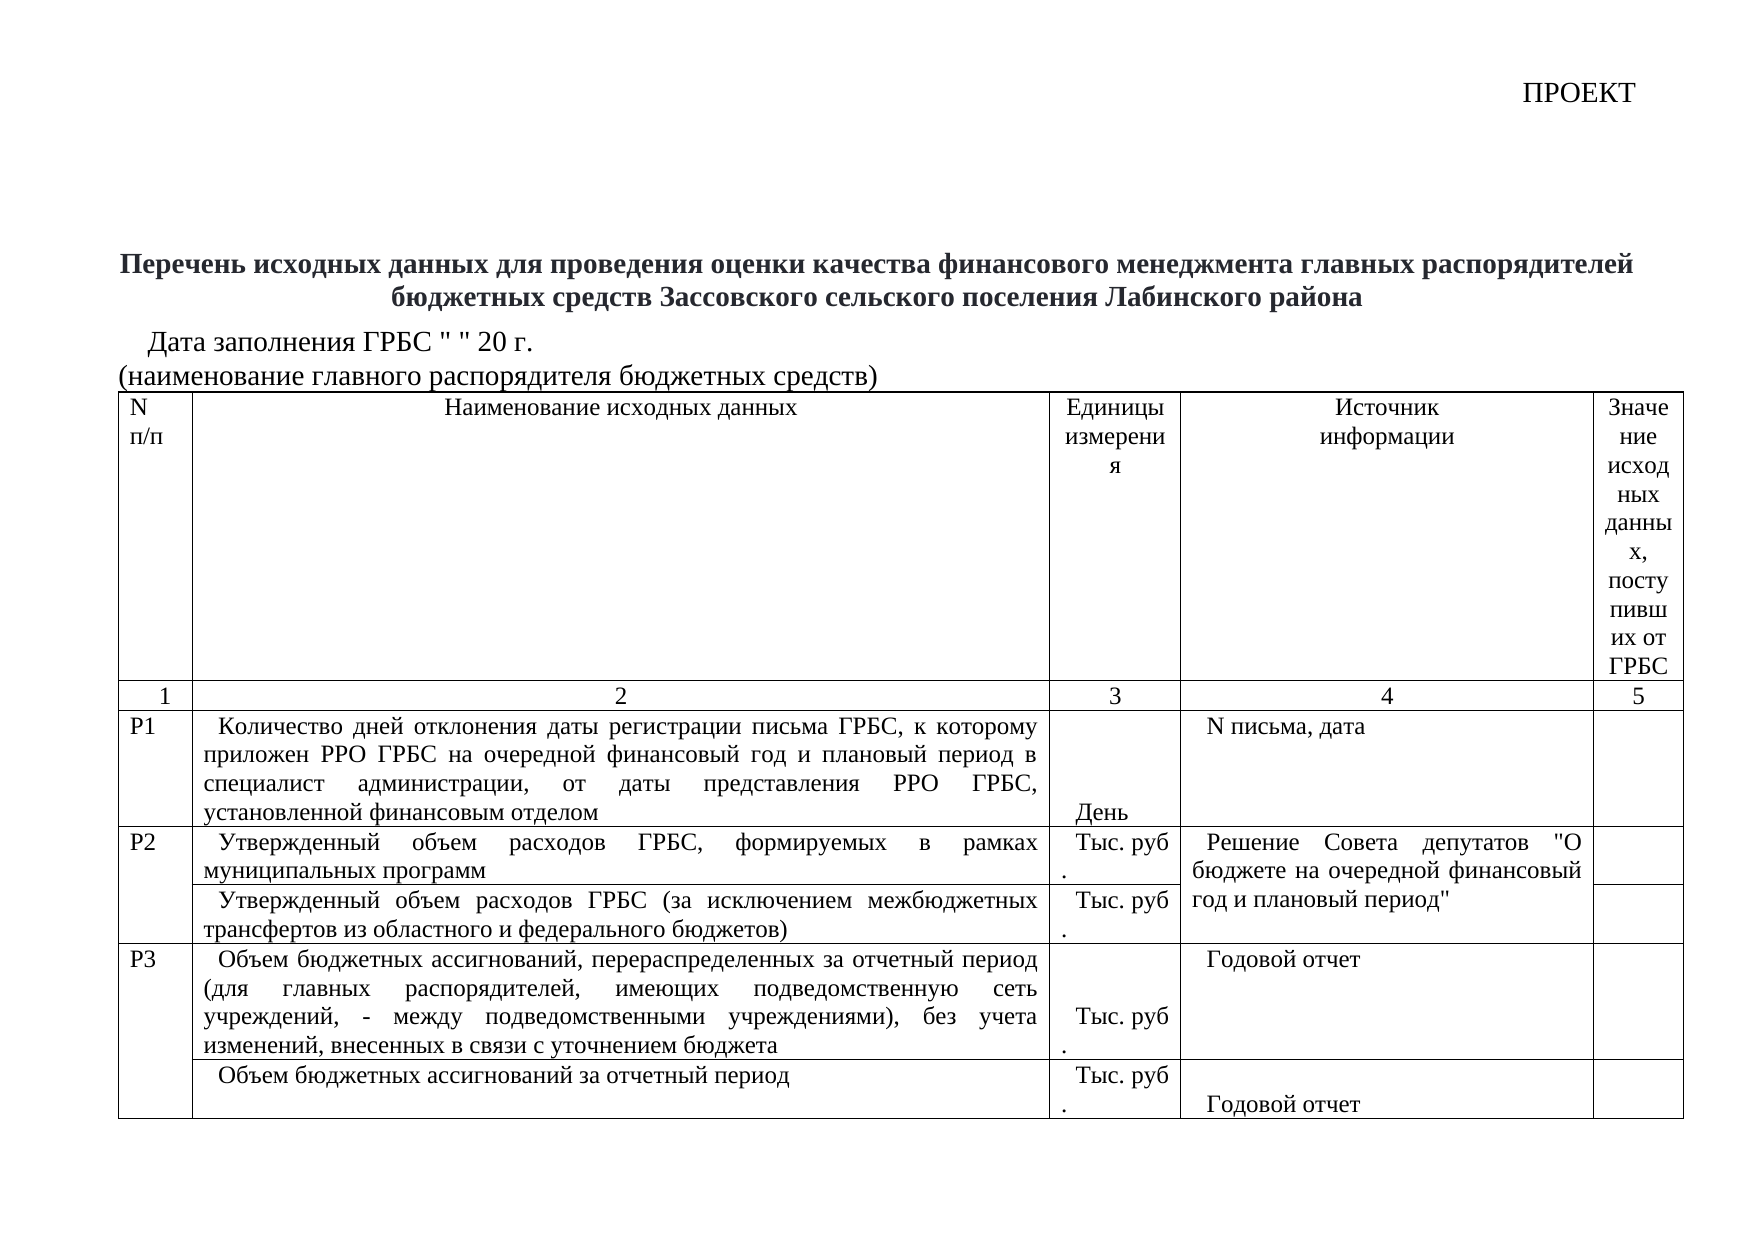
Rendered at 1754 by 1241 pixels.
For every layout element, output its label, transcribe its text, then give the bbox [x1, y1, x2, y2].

table_cell Утвержденный объем расходов ГРБС (за исключением межбюджетных трансфертов из областного и федерального бюджетов) [193, 885, 1049, 943]
table_cell Тыс. руб. [1050, 885, 1180, 943]
table_cell Р3 [119, 944, 192, 1117]
table_header Наименование исходных данных [193, 393, 1049, 680]
table_cell Объем бюджетных ассигнований, перераспределенных за отчетный период (для главных распорядителей, имеющих подведомственную сеть учреждений, - между подведомственными учреждениями), без учета изменений, внесенных в связи с уточнением бюджета [193, 944, 1049, 1059]
table_cell [1594, 827, 1683, 884]
subtitle Перечень исходных данных для проведения оценки качества финансового менеджмента главных распорядителей бюджетных средств Зассовского сельского поселения Лабинского района [118, 246, 1636, 313]
table_cell [1594, 1060, 1683, 1117]
table_cell Годовой отчет [1181, 944, 1593, 1059]
table_cell Количество дней отклонения даты регистрации письма ГРБС, к которому приложен РРО ГРБС на очередной финансовый год и плановый период в специалист администрации, от даты представления РРО ГРБС, установленной финансовым отделом [193, 711, 1049, 826]
table_cell Тыс. руб. [1050, 944, 1180, 1059]
table_cell 4 [1181, 681, 1593, 710]
table_header N п/п [119, 393, 192, 680]
text Дата заполнения ГРБС " " 20 г. [147, 324, 1636, 358]
table_cell Р1 [119, 711, 192, 826]
table_cell N письма, дата [1181, 711, 1593, 826]
table_cell Объем бюджетных ассигнований за отчетный период [193, 1060, 1049, 1117]
text (наименование главного распорядителя бюджетных средств) [118, 358, 1636, 391]
table_cell Утвержденный объем расходов ГРБС, формируемых в рамках муниципальных программ [193, 827, 1049, 884]
table_cell Годовой отчет [1181, 1060, 1593, 1117]
table_cell [1594, 711, 1683, 826]
table_cell 1 [119, 681, 192, 710]
table_cell 2 [193, 681, 1049, 710]
table_cell Р2 [119, 827, 192, 943]
table_cell День [1050, 711, 1180, 826]
table_cell 5 [1594, 681, 1683, 710]
table_header Источник информации [1181, 393, 1593, 680]
table_cell [1594, 885, 1683, 943]
table_cell [1594, 944, 1683, 1059]
table_cell Тыс. руб. [1050, 1060, 1180, 1117]
table_cell Тыс. руб. [1050, 827, 1180, 884]
table_header Единицы измерения [1050, 393, 1180, 680]
table_cell 3 [1050, 681, 1180, 710]
table_cell Решение Совета депутатов "О бюджете на очередной финансовый год и плановый период" [1181, 827, 1593, 943]
table_header Значение исходных данных, поступивших от ГРБС [1594, 393, 1683, 680]
